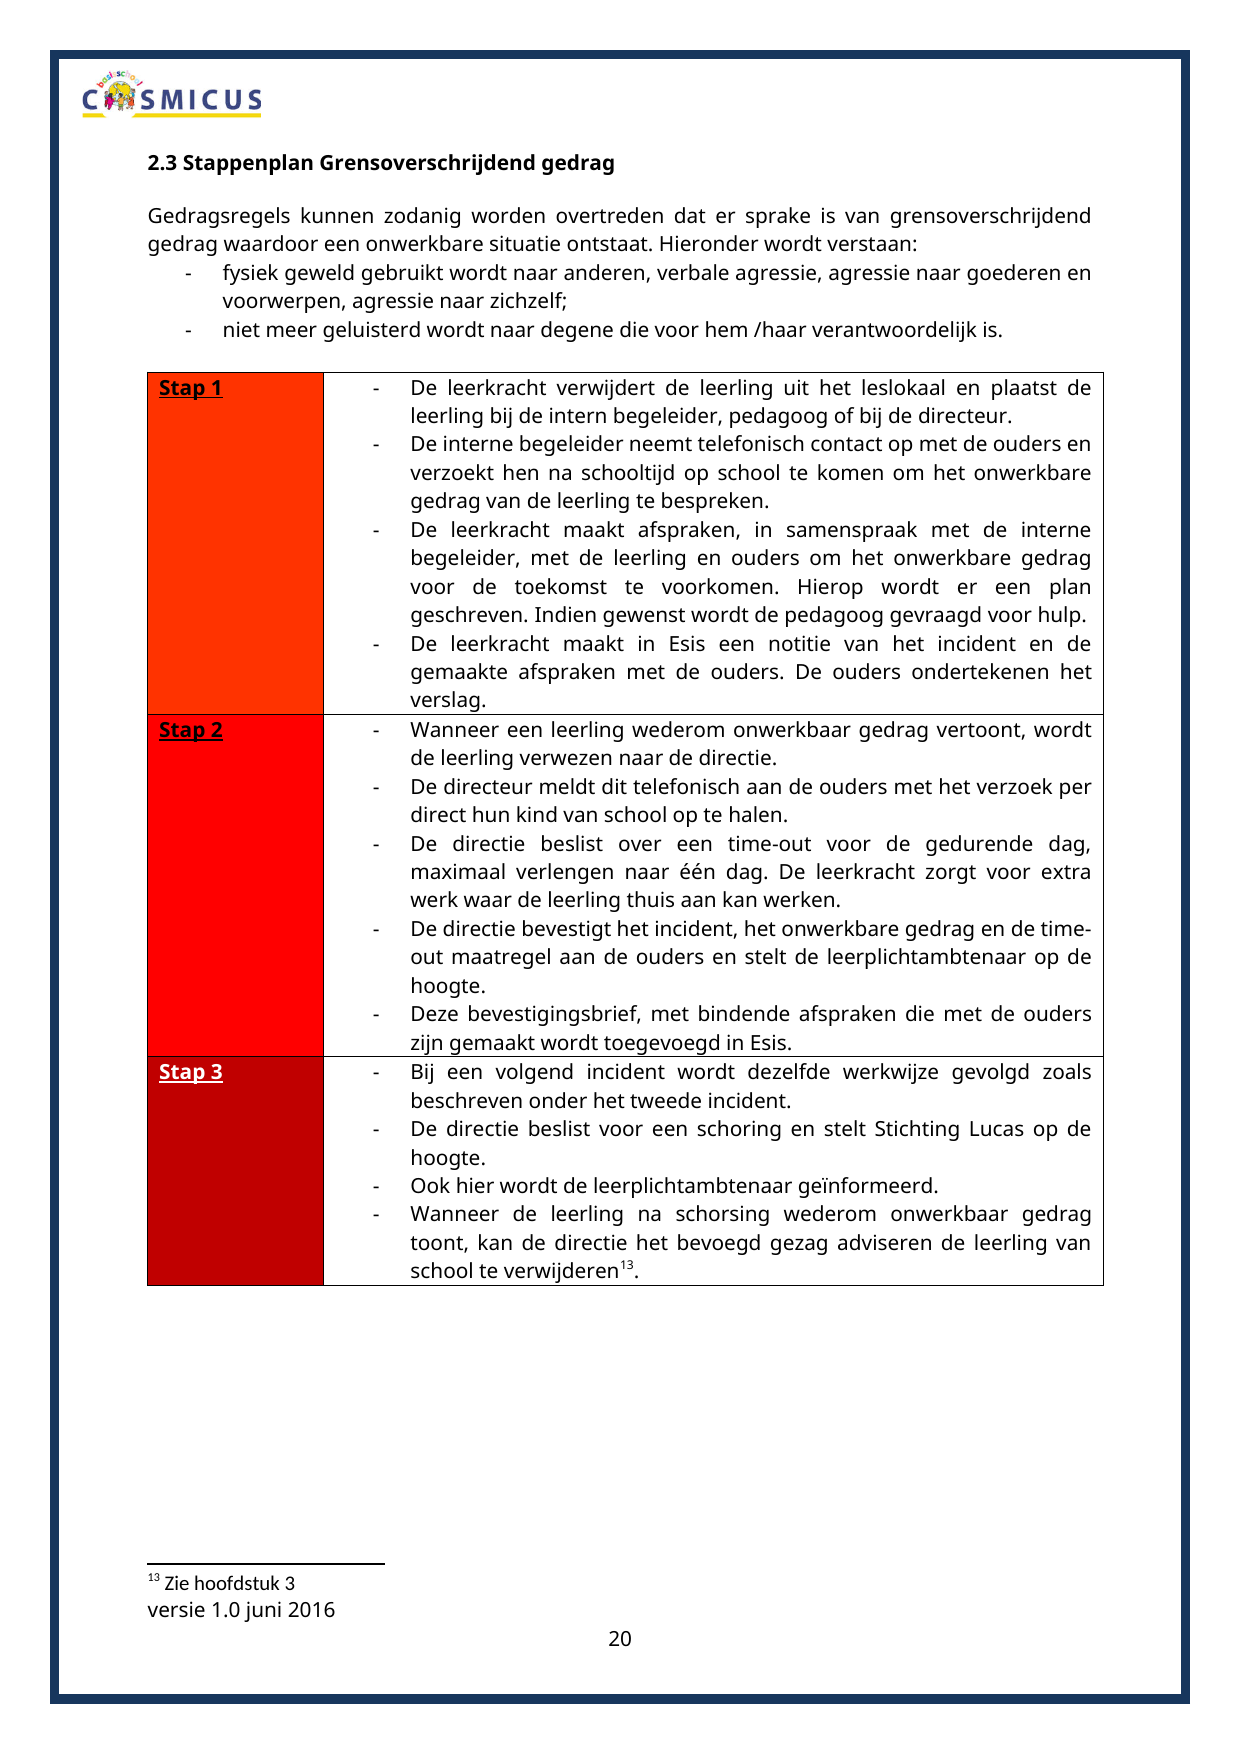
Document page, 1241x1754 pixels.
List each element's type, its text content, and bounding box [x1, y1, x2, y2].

table_cell Stap 3 [148, 1057, 323, 1285]
table_cell Wanneer een leerling wederom onwerkbaar gedrag vertoont, wordt de leerling verwezen naar de directie. De directeur meldt dit telefonisch aan de ouders met het verzoek per direct hun kind van school op te halen. De directie beslist over een time-out voor de gedurende dag, maximaal verlengen naar één dag. De leerkracht zorgt voor extra werk waar de leerling thuis aan kan werken. De directie bevestigt het incident, het onwerkbare gedrag en de time-out maatregel aan de ouders en stelt de leerplichtambtenaar op de hoogte. Deze bevestigingsbrief, met bindende afspraken die met de ouders zijn gemaakt wordt toegevoegd in Esis. [324, 715, 1103, 1056]
text Gedragsregels kunnen zodanig worden overtreden dat er sprake is van grensoverschrijdend gedrag waardoor een onwerkbare situatie ontstaat. Hieronder wordt verstaan: [147, 201, 1093, 258]
picture [82, 70, 261, 119]
list fysiek geweld gebruikt wordt naar anderen, verbale agressie, agressie naar goederen en voorwerpen, agressie naar zichzelf; [185, 258, 1093, 315]
table_header De leerkracht verwijdert de leerling uit het leslokaal en plaatst de leerling bij de intern begeleider, pedagoog of bij de directeur. De interne begeleider neemt telefonisch contact op met de ouders en verzoekt hen na schooltijd op school te komen om het onwerkbare gedrag van de leerling te bespreken. De leerkracht maakt afspraken, in samenspraak met de interne begeleider, met de leerling en ouders om het onwerkbare gedrag voor de toekomst te voorkomen. Hierop wordt er een plan geschreven. Indien gewenst wordt de pedagoog gevraagd voor hulp. De leerkracht maakt in Esis een notitie van het incident en de gemaakte afspraken met de ouders. De ouders ondertekenen het verslag. [324, 373, 1103, 714]
list niet meer geluisterd wordt naar degene die voor hem /haar verantwoordelijk is. [185, 315, 1093, 343]
text 2.3 Stappenplan Grensoverschrijdend gedrag [147, 148, 1093, 176]
table_cell Stap 2 [148, 715, 323, 1056]
table_cell Bij een volgend incident wordt dezelfde werkwijze gevolgd zoals beschreven onder het tweede incident. De directie beslist voor een schoring en stelt Stichting Lucas op de hoogte. Ook hier wordt de leerplichtambtenaar geïnformeerd. Wanneer de leerling na schorsing wederom onwerkbaar gedrag toont, kan de directie het bevoegd gezag adviseren de leerling van school te verwijderen. [324, 1057, 1103, 1285]
table_header Stap 1 [148, 373, 323, 714]
